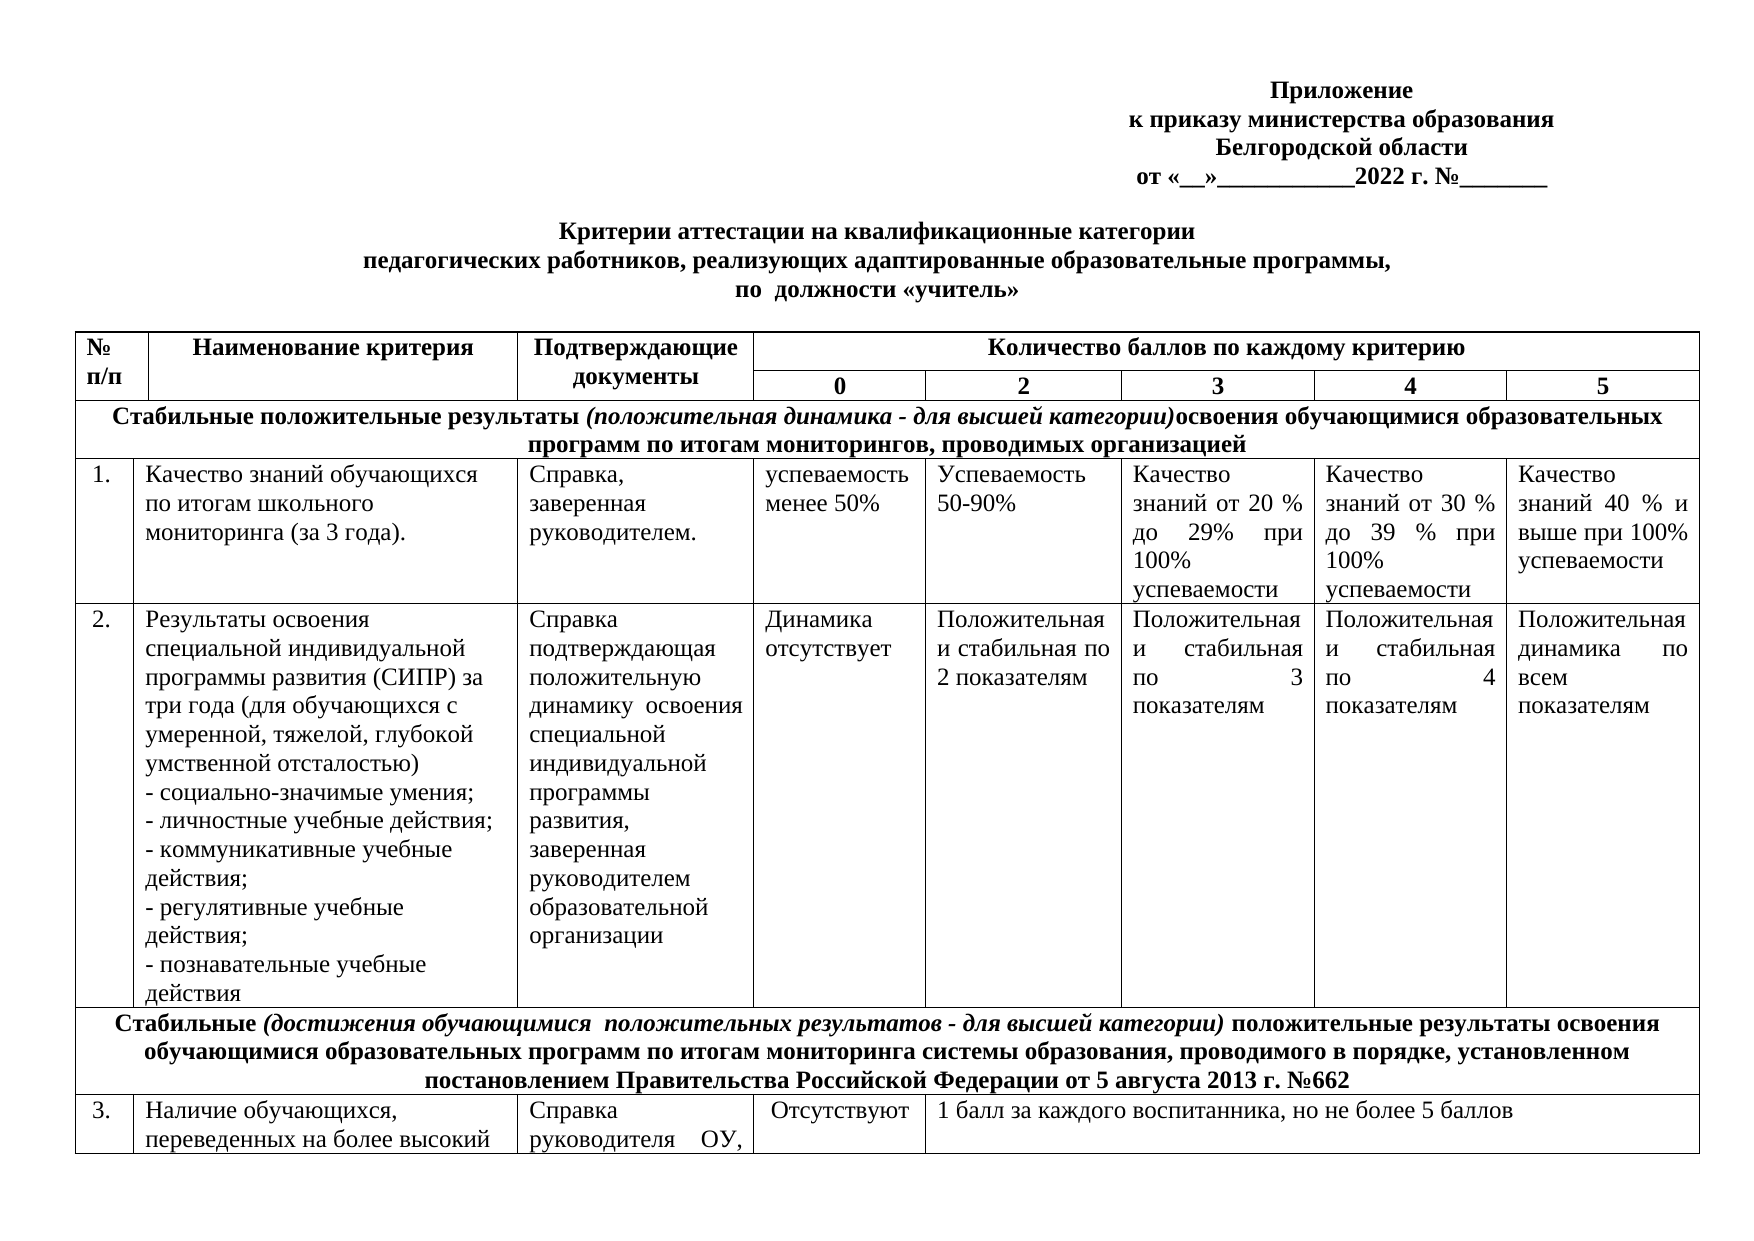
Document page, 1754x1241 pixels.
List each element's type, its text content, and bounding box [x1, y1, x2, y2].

table_cell Положительная и стабильная по 4 показателям [1315, 604, 1506, 1007]
table_cell 0 [754, 371, 925, 400]
table_cell 2 [926, 371, 1121, 400]
table_cell Стабильные положительные результаты (положительная динамика - для высшей категории)освоения обучающимися образовательных программ по итогам мониторингов, проводимых организацией [76, 401, 1699, 458]
table_cell Динамика отсутствует [754, 604, 925, 1007]
table_cell Качество знаний от 20 % до 29% при 100% успеваемости [1122, 459, 1314, 603]
table_cell 3 [1122, 371, 1314, 400]
table_cell 5 [1507, 371, 1699, 400]
table_cell Качество знаний от 30 % до 39 % при 100% успеваемости [1315, 459, 1506, 603]
table_cell Успеваемость 50-90% [926, 459, 1121, 603]
table_cell [76, 604, 133, 1007]
table_cell Качество знаний обучающихся по итогам школьного мониторинга (за 3 года). [134, 459, 517, 603]
title педагогических работников, реализующих адаптированные образовательные программы, [75, 245, 1679, 274]
table_cell Качество знаний 40 % и выше при 100% успеваемости [1507, 459, 1699, 603]
table_cell [76, 459, 133, 603]
table_cell Положительная и стабильная по 3 показателям [1122, 604, 1314, 1007]
table_header № п/п [76, 333, 148, 400]
table_cell 4 [1315, 371, 1506, 400]
table_cell Положительная динамика по всем показателям [1507, 604, 1699, 1007]
title по должности «учитель» [75, 274, 1679, 303]
table_cell успеваемость менее 50% [754, 459, 925, 603]
table_header Подтверждающие документы [518, 333, 753, 400]
table_cell [76, 1095, 133, 1152]
table_header Приложение к приказу министерства образования Белгородской области от «__»___________2022 г. №_______ [1079, 75, 1604, 216]
table_cell Справка подтверждающая положительную динамику освоения специальной индивидуальной программы развития, заверенная руководителем образовательной организации [518, 604, 753, 1007]
table_cell Результаты освоения специальной индивидуальной программы развития (СИПР) за три года (для обучающихся с умеренной, тяжелой, глубокой умственной отсталостью) - социально-значимые умения; - личностные учебные действия; - коммуникативные учебные действия; - регулятивные учебные действия; - познавательные учебные действия [134, 604, 517, 1007]
table_cell Стабильные (достижения обучающимися положительных результатов - для высшей категории) положительные результаты освоения обучающимися образовательных программ по итогам мониторинга системы образования, проводимого в порядке, установленном постановлением Правительства Российской Федерации от 5 августа 2013 г. №662 [76, 1008, 1699, 1094]
table_cell Справка, заверенная руководителем. [518, 459, 753, 603]
title Критерии аттестации на квалификационные категории [75, 216, 1679, 245]
table_header Количество баллов по каждому критерию [754, 333, 1699, 370]
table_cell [518, 1095, 753, 1152]
table_header Наименование критерия [149, 333, 517, 400]
table_cell Отсутствуют [754, 1095, 925, 1152]
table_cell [134, 1095, 517, 1152]
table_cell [926, 1095, 1699, 1152]
table_cell Положительная и стабильная по 2 показателям [926, 604, 1121, 1007]
